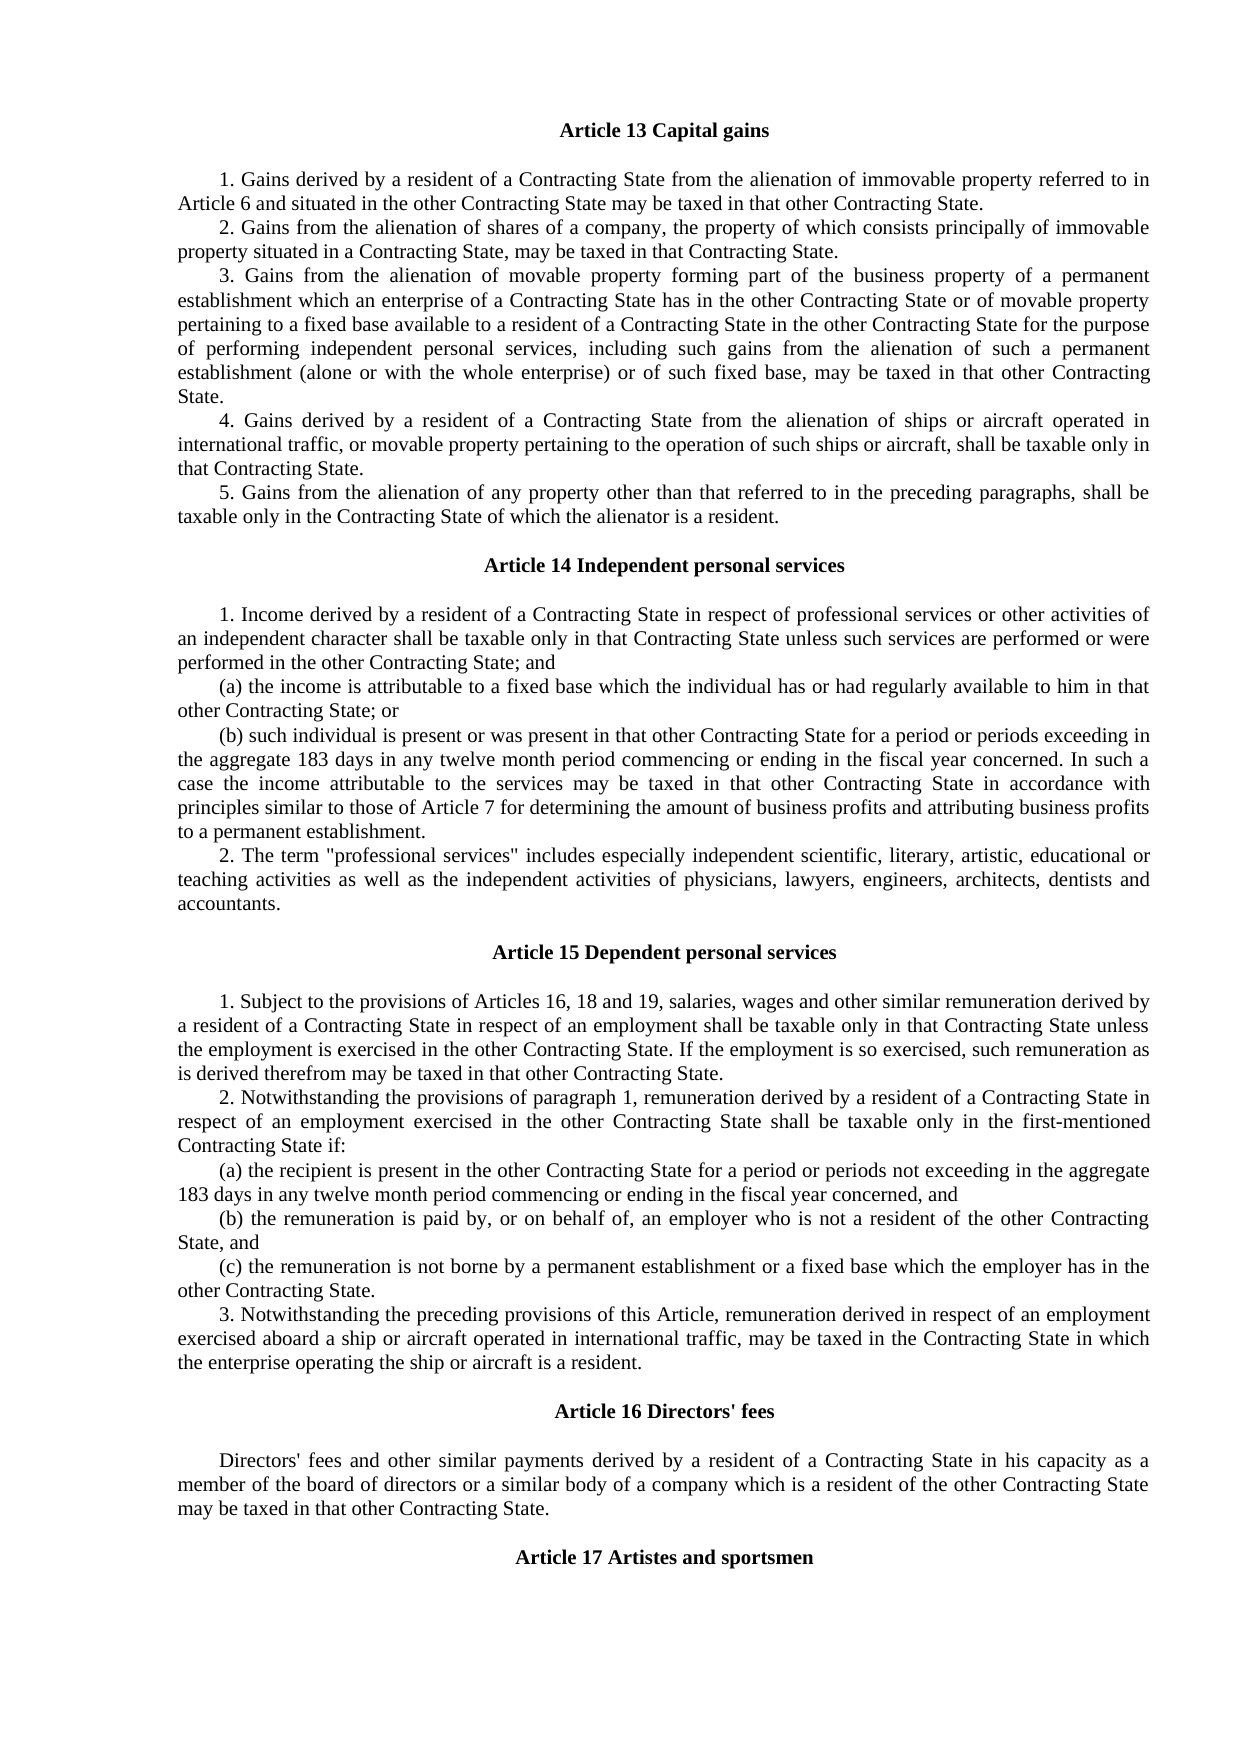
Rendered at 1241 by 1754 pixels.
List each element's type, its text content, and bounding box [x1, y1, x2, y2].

text 2. Notwithstanding the provisions of paragraph 1, remuneration derived by a resident of a Contracting State in respect of an employment exercised in the other Contracting State shall be taxable only in the first-mentioned Contracting State if: [177, 1085, 1152, 1157]
text Article 13 Capital gains [177, 118, 1152, 142]
text Article 17 Artistes and sportsmen [177, 1545, 1152, 1569]
text 2. The term "professional services" includes especially independent scientific, literary, artistic, educational or teaching activities as well as the independent activities of physicians, lawyers, engineers, architects, dentists and accountants. [177, 843, 1152, 915]
text Article 16 Directors' fees [177, 1399, 1152, 1423]
text 5. Gains from the alienation of any property other than that referred to in the preceding paragraphs, shall be taxable only in the Contracting State of which the alienator is a resident. [177, 480, 1152, 528]
text 3. Notwithstanding the preceding provisions of this Article, remuneration derived in respect of an employment exercised aboard a ship or aircraft operated in international traffic, may be taxed in the Contracting State in which the enterprise operating the ship or aircraft is a resident. [177, 1302, 1152, 1374]
text Directors' fees and other similar payments derived by a resident of a Contracting State in his capacity as a member of the board of directors or a similar body of a company which is a resident of the other Contracting State may be taxed in that other Contracting State. [177, 1448, 1152, 1520]
text (b) the remuneration is paid by, or on behalf of, an employer who is not a resident of the other Contracting State, and [177, 1206, 1152, 1254]
text (a) the income is attributable to a fixed base which the individual has or had regularly available to him in that other Contracting State; or [177, 674, 1152, 722]
text 3. Gains from the alienation of movable property forming part of the business property of a permanent establishment which an enterprise of a Contracting State has in the other Contracting State or of movable property pertaining to a fixed base available to a resident of a Contracting State in the other Contracting State for the purpose of performing independent personal services, including such gains from the alienation of such a permanent establishment (alone or with the whole enterprise) or of such fixed base, may be taxed in that other Contracting State. [177, 263, 1152, 408]
text 2. Gains from the alienation of shares of a company, the property of which consists principally of immovable property situated in a Contracting State, may be taxed in that Contracting State. [177, 215, 1152, 263]
text 4. Gains derived by a resident of a Contracting State from the alienation of ships or aircraft operated in international traffic, or movable property pertaining to the operation of such ships or aircraft, shall be taxable only in that Contracting State. [177, 408, 1152, 480]
text Article 15 Dependent personal services [177, 940, 1152, 964]
text (c) the remuneration is not borne by a permanent establishment or a fixed base which the employer has in the other Contracting State. [177, 1254, 1152, 1302]
text Article 14 Independent personal services [177, 553, 1152, 577]
text 1. Subject to the provisions of Articles 16, 18 and 19, salaries, wages and other similar remuneration derived by a resident of a Contracting State in respect of an employment shall be taxable only in that Contracting State unless the employment is exercised in the other Contracting State. If the employment is so exercised, such remuneration as is derived therefrom may be taxed in that other Contracting State. [177, 989, 1152, 1085]
text (b) such individual is present or was present in that other Contracting State for a period or periods exceeding in the aggregate 183 days in any twelve month period commencing or ending in the fiscal year concerned. In such a case the income attributable to the services may be taxed in that other Contracting State in accordance with principles similar to those of Article 7 for determining the amount of business profits and attributing business profits to a permanent establishment. [177, 722, 1152, 843]
text (a) the recipient is present in the other Contracting State for a period or periods not exceeding in the aggregate 183 days in any twelve month period commencing or ending in the fiscal year concerned, and [177, 1157, 1152, 1206]
text 1. Income derived by a resident of a Contracting State in respect of professional services or other activities of an independent character shall be taxable only in that Contracting State unless such services are performed or were performed in the other Contracting State; and [177, 602, 1152, 674]
text 1. Gains derived by a resident of a Contracting State from the alienation of immovable property referred to in Article 6 and situated in the other Contracting State may be taxed in that other Contracting State. [177, 167, 1152, 215]
